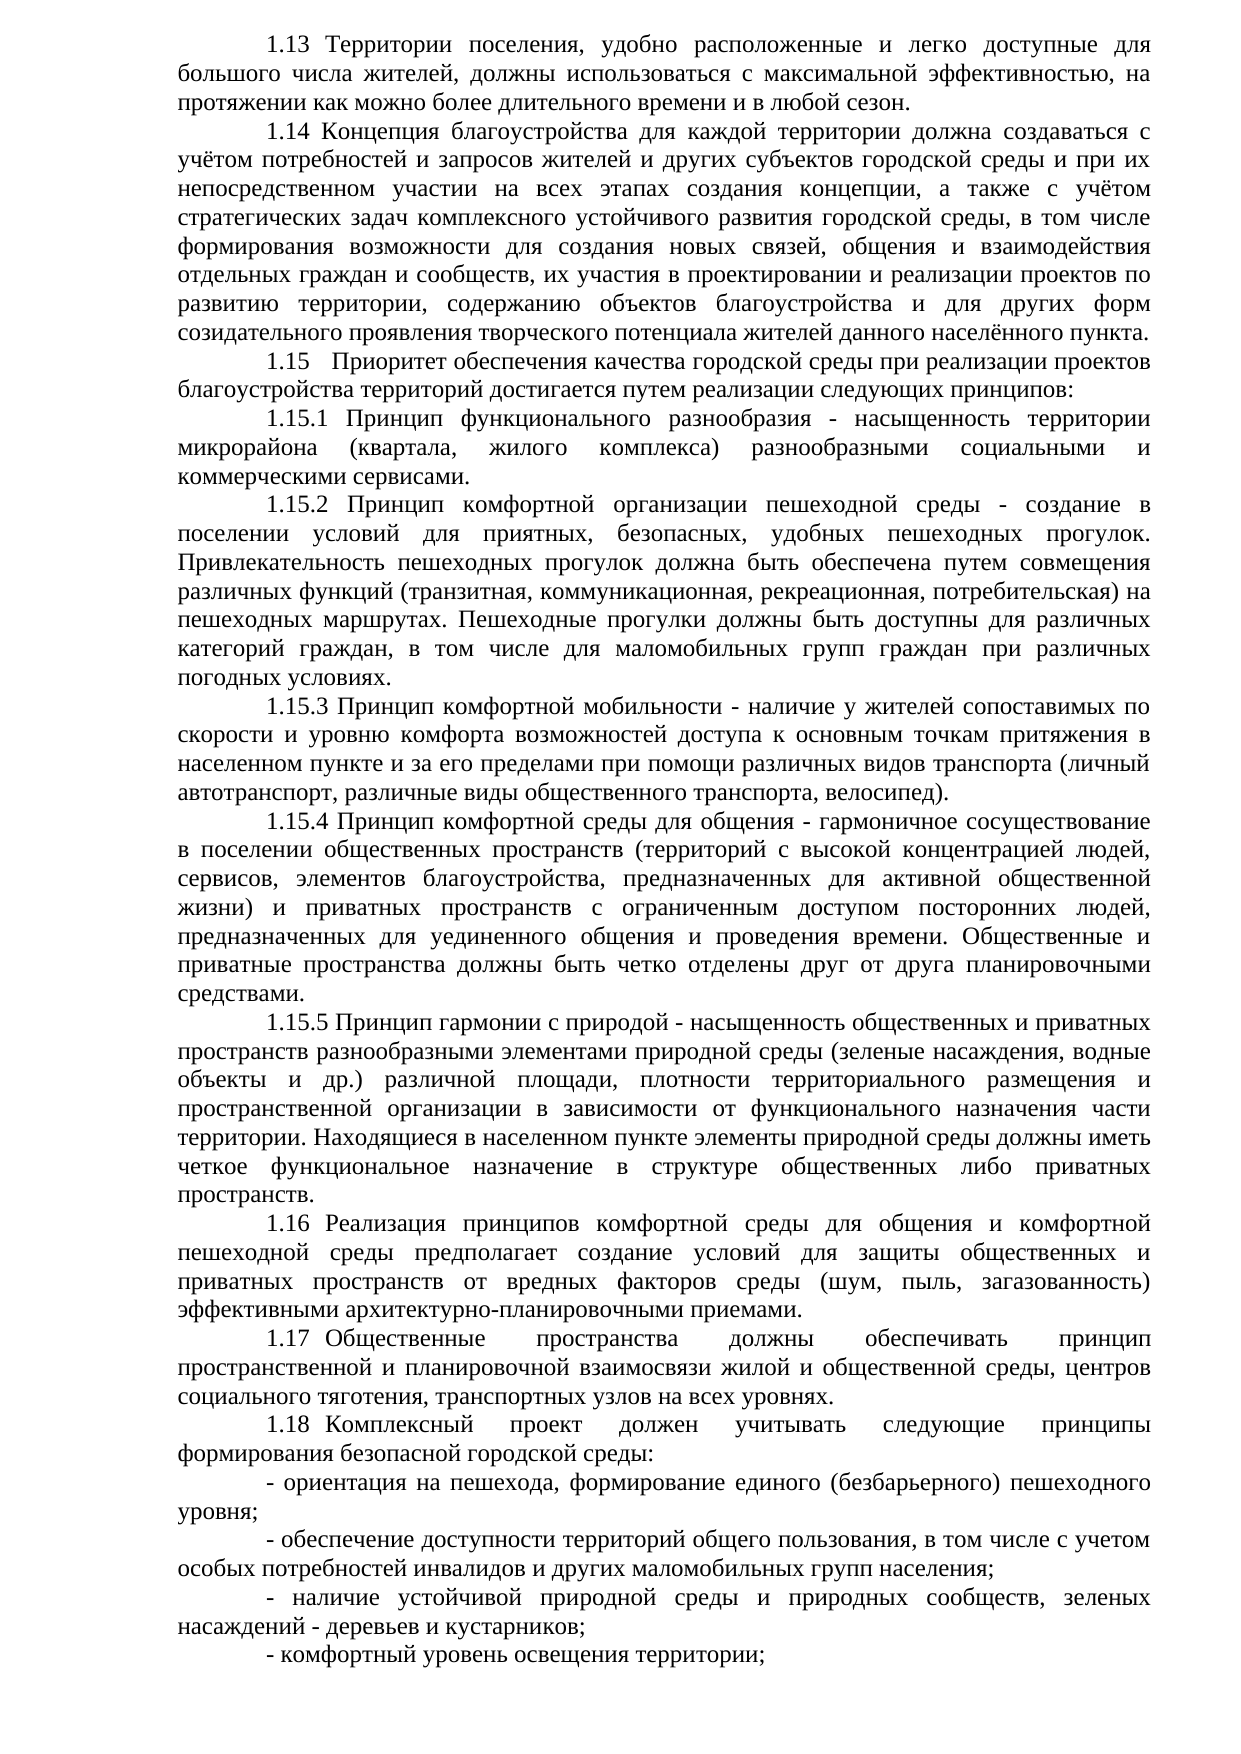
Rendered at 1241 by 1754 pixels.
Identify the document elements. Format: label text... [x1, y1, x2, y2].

text 1.15.3 Принцип комфортной мобильности - наличие у жителей сопоставимых по скорости и уровню комфорта возможностей доступа к основным точкам притяжения в населенном пункте и за его пределами при помощи различных видов транспорта (личный автотранспорт, различные виды общественного транспорта, велосипед). [177, 691, 1152, 806]
text 1.15.4 Принцип комфортной среды для общения - гармоничное сосуществование в поселении общественных пространств (территорий с высокой концентрацией людей, сервисов, элементов благоустройства, предназначенных для активной общественной жизни) и приватных пространств с ограниченным доступом посторонних людей, предназначенных для уединенного общения и проведения времени. Общественные и приватные пространства должны быть четко отделены друг от друга планировочными средствами. [177, 806, 1152, 1007]
text - ориентация на пешехода, формирование единого (безбарьерного) пешеходного уровня; [177, 1467, 1152, 1524]
text 1.13 Территории поселения, удобно расположенные и легко доступные для большого числа жителей, должны использоваться с максимальной эффективностью, на протяжении как можно более длительного времени и в любой сезон. [177, 29, 1152, 116]
text - комфортный уровень освещения территории; [177, 1639, 1152, 1668]
text - наличие устойчивой природной среды и природных сообществ, зеленых насаждений - деревьев и кустарников; [177, 1582, 1152, 1639]
text 1.15 Приоритет обеспечения качества городской среды при реализации проектов благоустройства территорий достигается путем реализации следующих принципов: [177, 346, 1152, 403]
text 1.17 Общественные пространства должны обеспечивать принцип пространственной и планировочной взаимосвязи жилой и общественной среды, центров социального тяготения, транспортных узлов на всех уровнях. [177, 1323, 1152, 1409]
text 1.15.2 Принцип комфортной организации пешеходной среды - создание в поселении условий для приятных, безопасных, удобных пешеходных прогулок. Привлекательность пешеходных прогулок должна быть обеспечена путем совмещения различных функций (транзитная, коммуникационная, рекреационная, потребительская) на пешеходных маршрутах. Пешеходные прогулки должны быть доступны для различных категорий граждан, в том числе для маломобильных групп граждан при различных погодных условиях. [177, 489, 1152, 691]
text 1.15.1 Принцип функционального разнообразия - насыщенность территории микрорайона (квартала, жилого комплекса) разнообразными социальными и коммерческими сервисами. [177, 403, 1152, 489]
text 1.16 Реализация принципов комфортной среды для общения и комфортной пешеходной среды предполагает создание условий для защиты общественных и приватных пространств от вредных факторов среды (шум, пыль, загазованность) эффективными архитектурно-планировочными приемами. [177, 1208, 1152, 1323]
text 1.18 Комплексный проект должен учитывать следующие принципы формирования безопасной городской среды: [177, 1409, 1152, 1467]
text 1.15.5 Принцип гармонии с природой - насыщенность общественных и приватных пространств разнообразными элементами природной среды (зеленые насаждения, водные объекты и др.) различной площади, плотности территориального размещения и пространственной организации в зависимости от функционального назначения части территории. Находящиеся в населенном пункте элементы природной среды должны иметь четкое функциональное назначение в структуре общественных либо приватных пространств. [177, 1007, 1152, 1208]
text 1.14 Концепция благоустройства для каждой территории должна создаваться с учётом потребностей и запросов жителей и других субъектов городской среды и при их непосредственном участии на всех этапах создания концепции, а также с учётом стратегических задач комплексного устойчивого развития городской среды, в том числе формирования возможности для создания новых связей, общения и взаимодействия отдельных граждан и сообществ, их участия в проектировании и реализации проектов по развитию территории, содержанию объектов благоустройства и для других форм созидательного проявления творческого потенциала жителей данного населённого пункта. [177, 116, 1152, 346]
text - обеспечение доступности территорий общего пользования, в том числе с учетом особых потребностей инвалидов и других маломобильных групп населения; [177, 1524, 1152, 1582]
